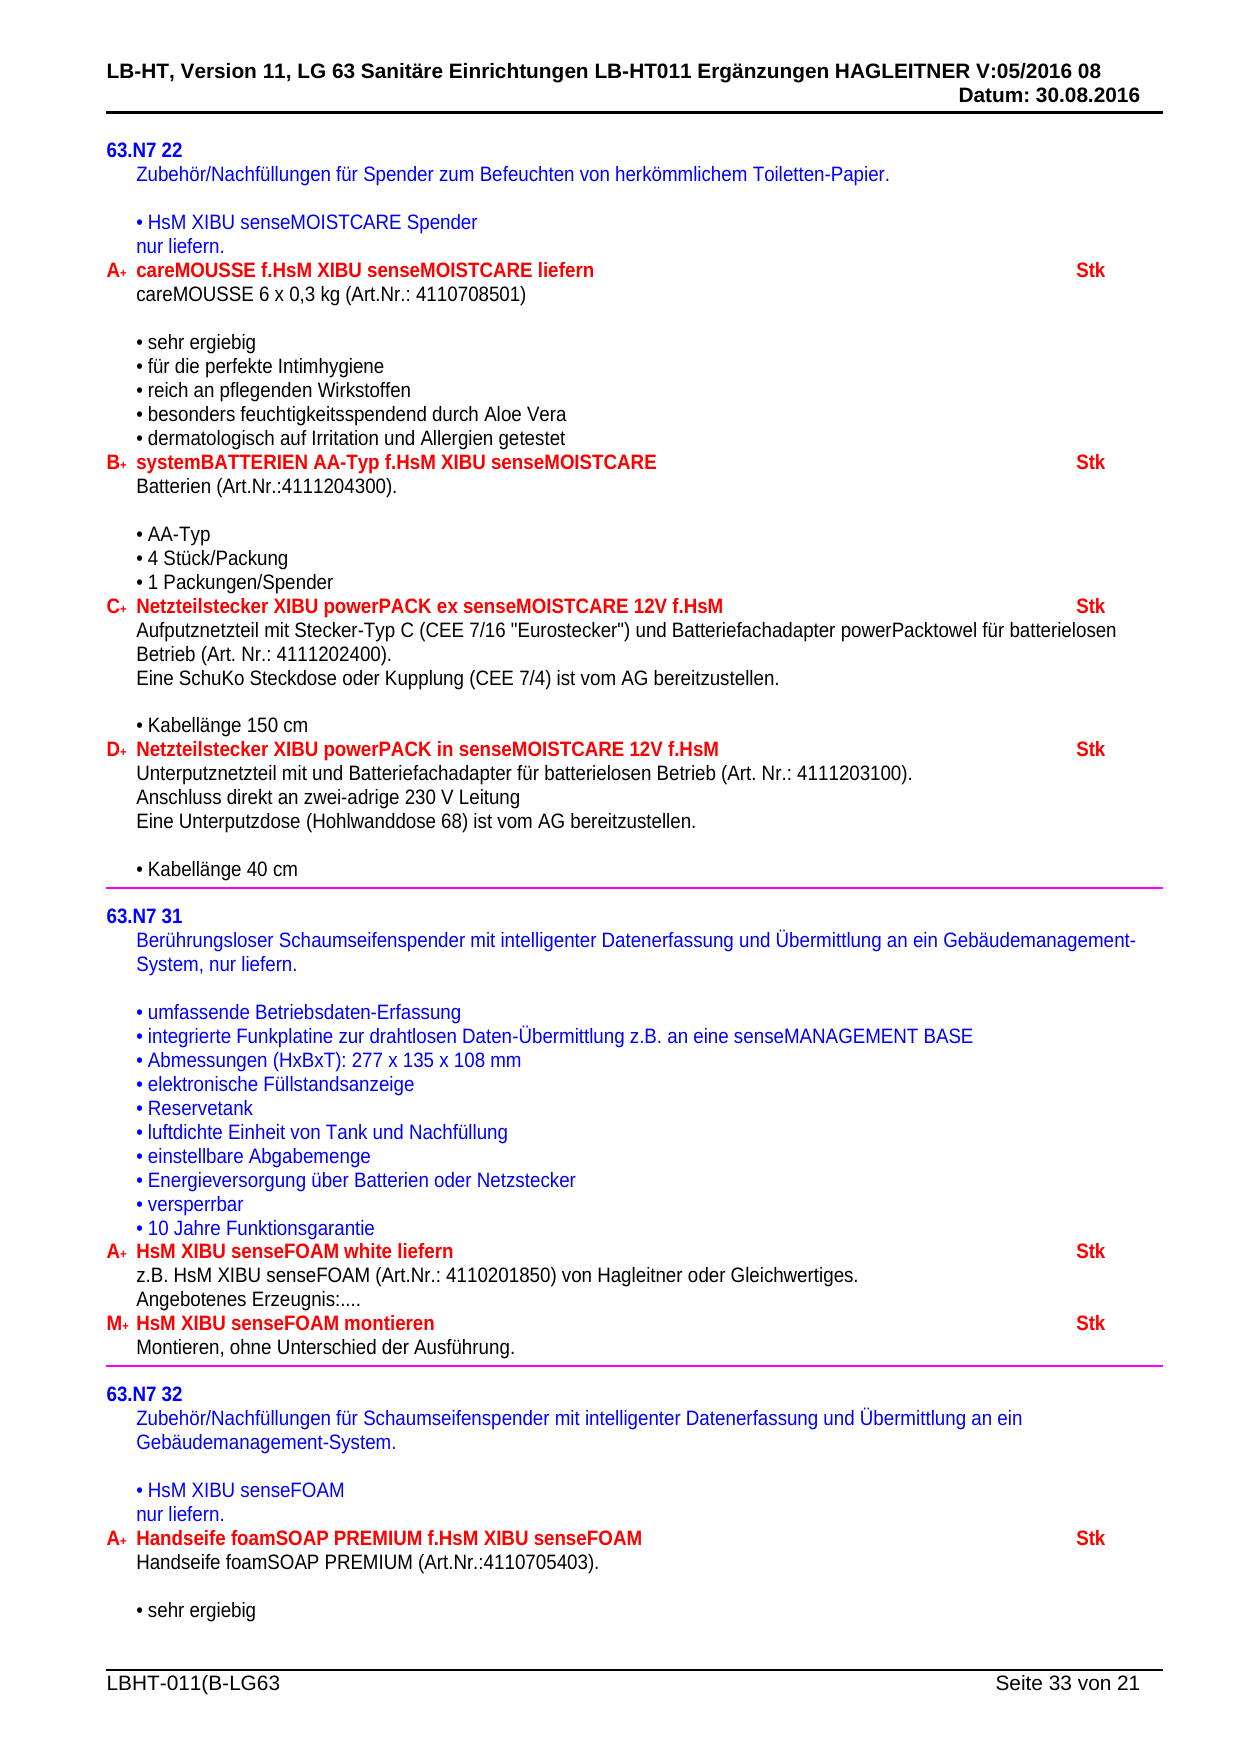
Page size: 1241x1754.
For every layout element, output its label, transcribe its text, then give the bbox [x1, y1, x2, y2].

text A+ HsM XIBU senseFOAM white liefern Stk [106, 1239, 1163, 1263]
text A+ careMOUSSE f.HsM XIBU senseMOISTCARE liefern Stk [106, 258, 1163, 282]
text A+ Handseife foamSOAP PREMIUM f.HsM XIBU senseFOAM Stk [106, 1526, 1163, 1550]
text • sehr ergiebig [136, 330, 1163, 354]
text z.B. HsM XIBU senseFOAM (Art.Nr.: 4110201850) von Hagleitner oder Gleichwertiges. [136, 1263, 1163, 1287]
text Aufputznetzteil mit Stecker-Typ C (CEE 7/16 "Eurostecker") und Batteriefachadapter powerPacktowel für batterielosen Betrieb (Art. Nr.: 4111202400). [136, 617, 1163, 665]
text • luftdichte Einheit von Tank und Nachfüllung [136, 1119, 1163, 1143]
text 63.N7 31 [106, 904, 1163, 928]
text • sehr ergiebig [136, 1598, 1163, 1622]
text • für die perfekte Intimhygiene [136, 354, 1163, 378]
text Zubehör/Nachfüllungen für Schaumseifenspender mit intelligenter Datenerfassung und Übermittlung an ein Gebäudemanagement-System. [136, 1406, 1163, 1454]
text • HsM XIBU senseMOISTCARE Spender [136, 210, 1163, 234]
text • AA-Typ [136, 522, 1163, 546]
text C+ Netzteilstecker XIBU powerPACK ex senseMOISTCARE 12V f.HsM Stk [106, 593, 1163, 617]
text • dermatologisch auf Irritation und Allergien getestet [136, 426, 1163, 450]
text careMOUSSE 6 x 0,3 kg (Art.Nr.: 4110708501) [136, 282, 1163, 306]
text • 4 Stück/Packung [136, 546, 1163, 569]
text • 1 Packungen/Spender [136, 569, 1163, 593]
text nur liefern. [136, 234, 1163, 258]
text Handseife foamSOAP PREMIUM (Art.Nr.:4110705403). [136, 1550, 1163, 1574]
text Montieren, ohne Unterschied der Ausführung. [136, 1335, 1163, 1359]
text • 10 Jahre Funktionsgarantie [136, 1215, 1163, 1239]
text • umfassende Betriebsdaten-Erfassung [136, 1000, 1163, 1024]
text Zubehör/Nachfüllungen für Spender zum Befeuchten von herkömmlichem Toiletten-Papier. [136, 162, 1163, 186]
text • Reservetank [136, 1096, 1163, 1119]
text Batterien (Art.Nr.:4111204300). [136, 474, 1163, 498]
text nur liefern. [136, 1502, 1163, 1526]
text • Energieversorgung über Batterien oder Netzstecker [136, 1167, 1163, 1191]
text • elektronische Füllstandsanzeige [136, 1072, 1163, 1096]
text D+ Netzteilstecker XIBU powerPACK in senseMOISTCARE 12V f.HsM Stk [106, 737, 1163, 761]
text 63.N7 22 [106, 138, 1163, 162]
text Eine Unterputzdose (Hohlwanddose 68) ist vom AG bereitzustellen. [136, 809, 1163, 833]
text • einstellbare Abgabemenge [136, 1143, 1163, 1167]
text • HsM XIBU senseFOAM [136, 1478, 1163, 1502]
text 63.N7 32 [106, 1382, 1163, 1406]
text Berührungsloser Schaumseifenspender mit intelligenter Datenerfassung und Übermittlung an ein Gebäudemanagement-System, nur liefern. [136, 928, 1163, 976]
text • Kabellänge 150 cm [136, 713, 1163, 737]
text M+ HsM XIBU senseFOAM montieren Stk [106, 1311, 1163, 1335]
text B+ systemBATTERIEN AA-Typ f.HsM XIBU senseMOISTCARE Stk [106, 450, 1163, 474]
text • integrierte Funkplatine zur drahtlosen Daten-Übermittlung z.B. an eine senseMANAGEMENT BASE [136, 1024, 1163, 1048]
text • Abmessungen (HxBxT): 277 x 135 x 108 mm [136, 1048, 1163, 1072]
text • reich an pflegenden Wirkstoffen [136, 378, 1163, 402]
text Anschluss direkt an zwei-adrige 230 V Leitung [136, 785, 1163, 809]
text • versperrbar [136, 1191, 1163, 1215]
text Eine SchuKo Steckdose oder Kupplung (CEE 7/4) ist vom AG bereitzustellen. [136, 665, 1163, 689]
text • Kabellänge 40 cm [136, 857, 1163, 881]
text • besonders feuchtigkeitsspendend durch Aloe Vera [136, 402, 1163, 426]
text Unterputznetzteil mit und Batteriefachadapter für batterielosen Betrieb (Art. Nr.: 4111203100). [136, 761, 1163, 785]
text Angebotenes Erzeugnis:.... [136, 1287, 1163, 1311]
